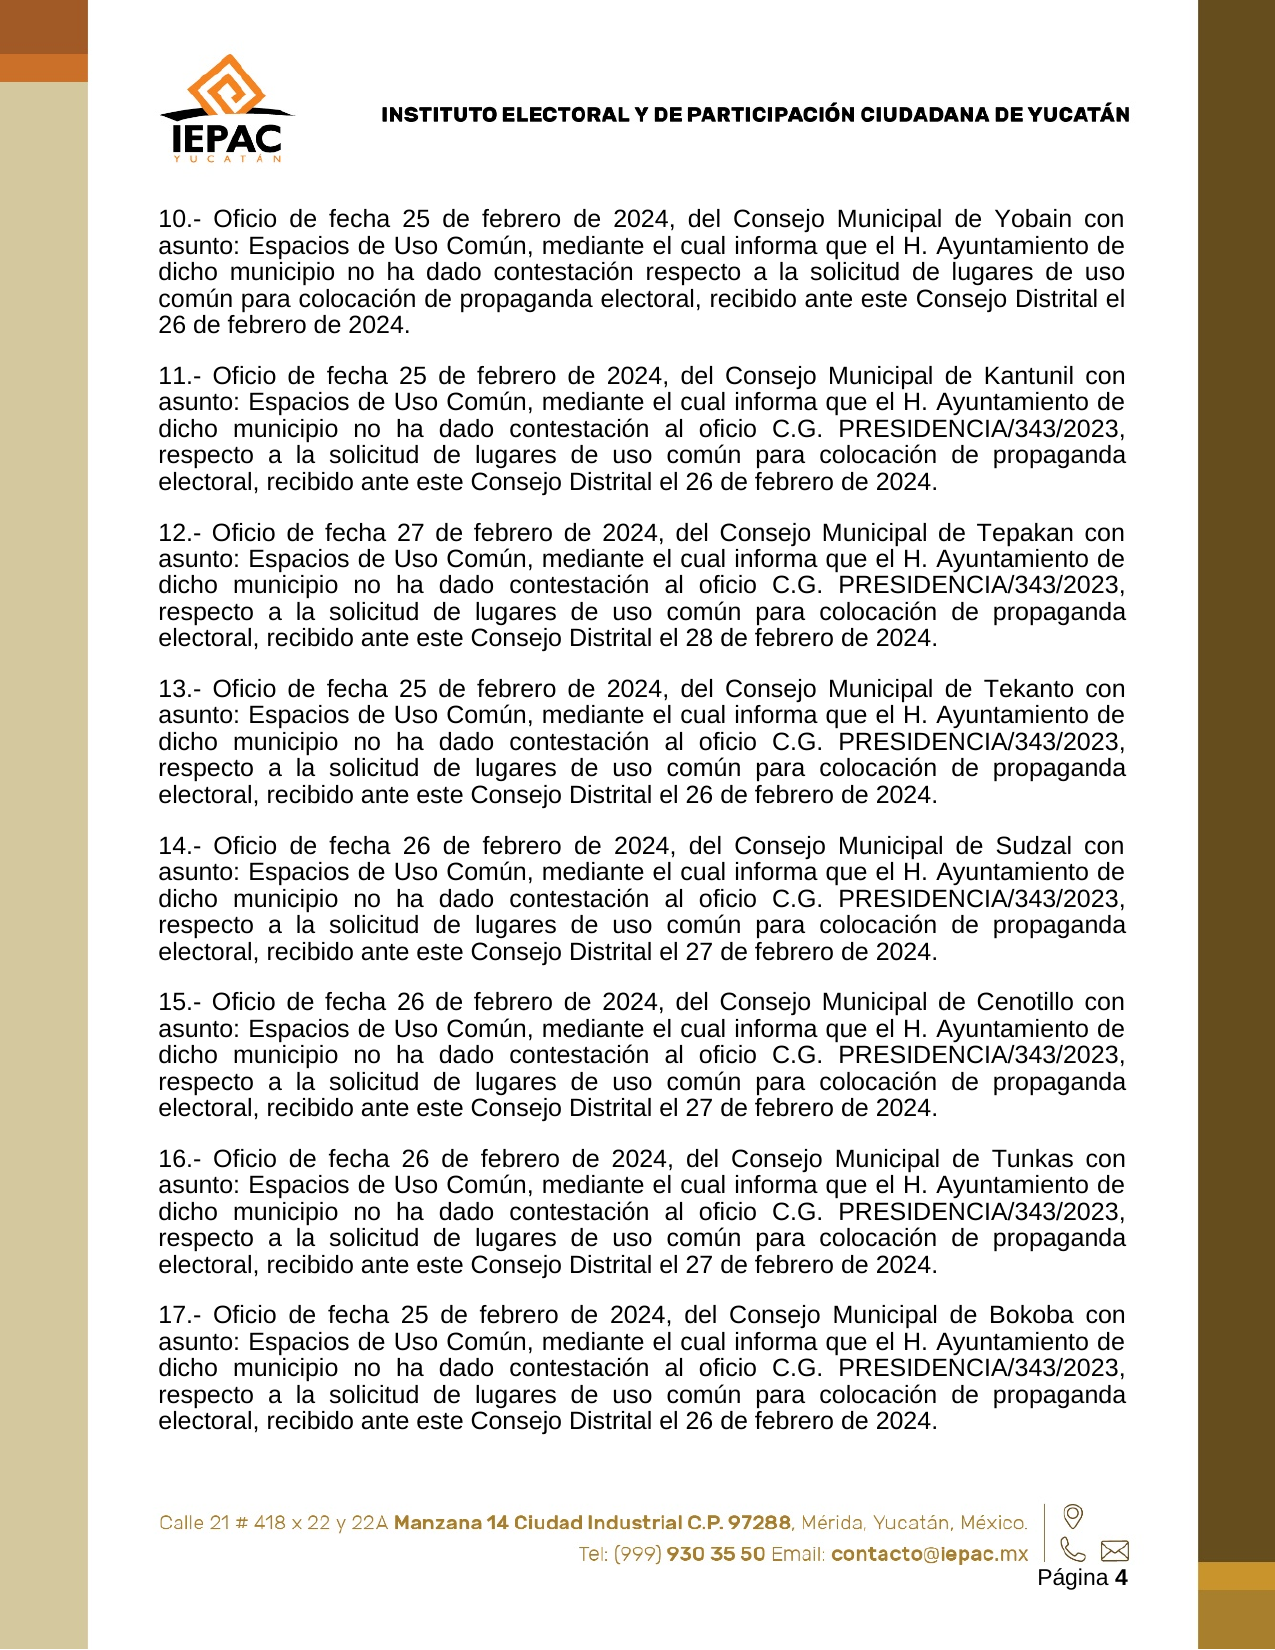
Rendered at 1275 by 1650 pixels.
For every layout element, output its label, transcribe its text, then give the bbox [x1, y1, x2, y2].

picture [0, 0, 1275, 1649]
text 16.- Oficio de fecha 26 de febrero de 2024, del Consejo Municipal de Tunkas con asunto: Espacios de Uso Común, mediante el cual informa que el H. Ayuntamiento de dicho municipio no ha dado contestación al oficio C.G. PRESIDENCIA/343/2023, respecto a la solicitud de lugares de uso común para colocación de propaganda electoral, recibido ante este Consejo Distrital el 27 de febrero de 2024. [158, 1146, 1127, 1278]
text 14.- Oficio de fecha 26 de febrero de 2024, del Consejo Municipal de Sudzal con asunto: Espacios de Uso Común, mediante el cual informa que el H. Ayuntamiento de dicho municipio no ha dado contestación al oficio C.G. PRESIDENCIA/343/2023, respecto a la solicitud de lugares de uso común para colocación de propaganda electoral, recibido ante este Consejo Distrital el 27 de febrero de 2024. [158, 833, 1127, 965]
text 13.- Oficio de fecha 25 de febrero de 2024, del Consejo Municipal de Tekanto con asunto: Espacios de Uso Común, mediante el cual informa que el H. Ayuntamiento de dicho municipio no ha dado contestación al oficio C.G. PRESIDENCIA/343/2023, respecto a la solicitud de lugares de uso común para colocación de propaganda electoral, recibido ante este Consejo Distrital el 26 de febrero de 2024. [158, 676, 1127, 809]
text 15.- Oficio de fecha 26 de febrero de 2024, del Consejo Municipal de Cenotillo con asunto: Espacios de Uso Común, mediante el cual informa que el H. Ayuntamiento de dicho municipio no ha dado contestación al oficio C.G. PRESIDENCIA/343/2023, respecto a la solicitud de lugares de uso común para colocación de propaganda electoral, recibido ante este Consejo Distrital el 27 de febrero de 2024. [158, 989, 1127, 1122]
text 17.- Oficio de fecha 25 de febrero de 2024, del Consejo Municipal de Bokoba con asunto: Espacios de Uso Común, mediante el cual informa que el H. Ayuntamiento de dicho municipio no ha dado contestación al oficio C.G. PRESIDENCIA/343/2023, respecto a la solicitud de lugares de uso común para colocación de propaganda electoral, recibido ante este Consejo Distrital el 26 de febrero de 2024. [158, 1303, 1127, 1435]
text 12.- Oficio de fecha 27 de febrero de 2024, del Consejo Municipal de Tepakan con asunto: Espacios de Uso Común, mediante el cual informa que el H. Ayuntamiento de dicho municipio no ha dado contestación al oficio C.G. PRESIDENCIA/343/2023, respecto a la solicitud de lugares de uso común para colocación de propaganda electoral, recibido ante este Consejo Distrital el 28 de febrero de 2024. [158, 520, 1127, 652]
text 10.- Oficio de fecha 25 de febrero de 2024, del Consejo Municipal de Yobain con asunto: Espacios de Uso Común, mediante el cual informa que el H. Ayuntamiento de dicho municipio no ha dado contestación respecto a la solicitud de lugares de uso común para colocación de propaganda electoral, recibido ante este Consejo Distrital el 26 de febrero de 2024. [158, 207, 1127, 339]
text 11.- Oficio de fecha 25 de febrero de 2024, del Consejo Municipal de Kantunil con asunto: Espacios de Uso Común, mediante el cual informa que el H. Ayuntamiento de dicho municipio no ha dado contestación al oficio C.G. PRESIDENCIA/343/2023, respecto a la solicitud de lugares de uso común para colocación de propaganda electoral, recibido ante este Consejo Distrital el 26 de febrero de 2024. [158, 363, 1127, 496]
